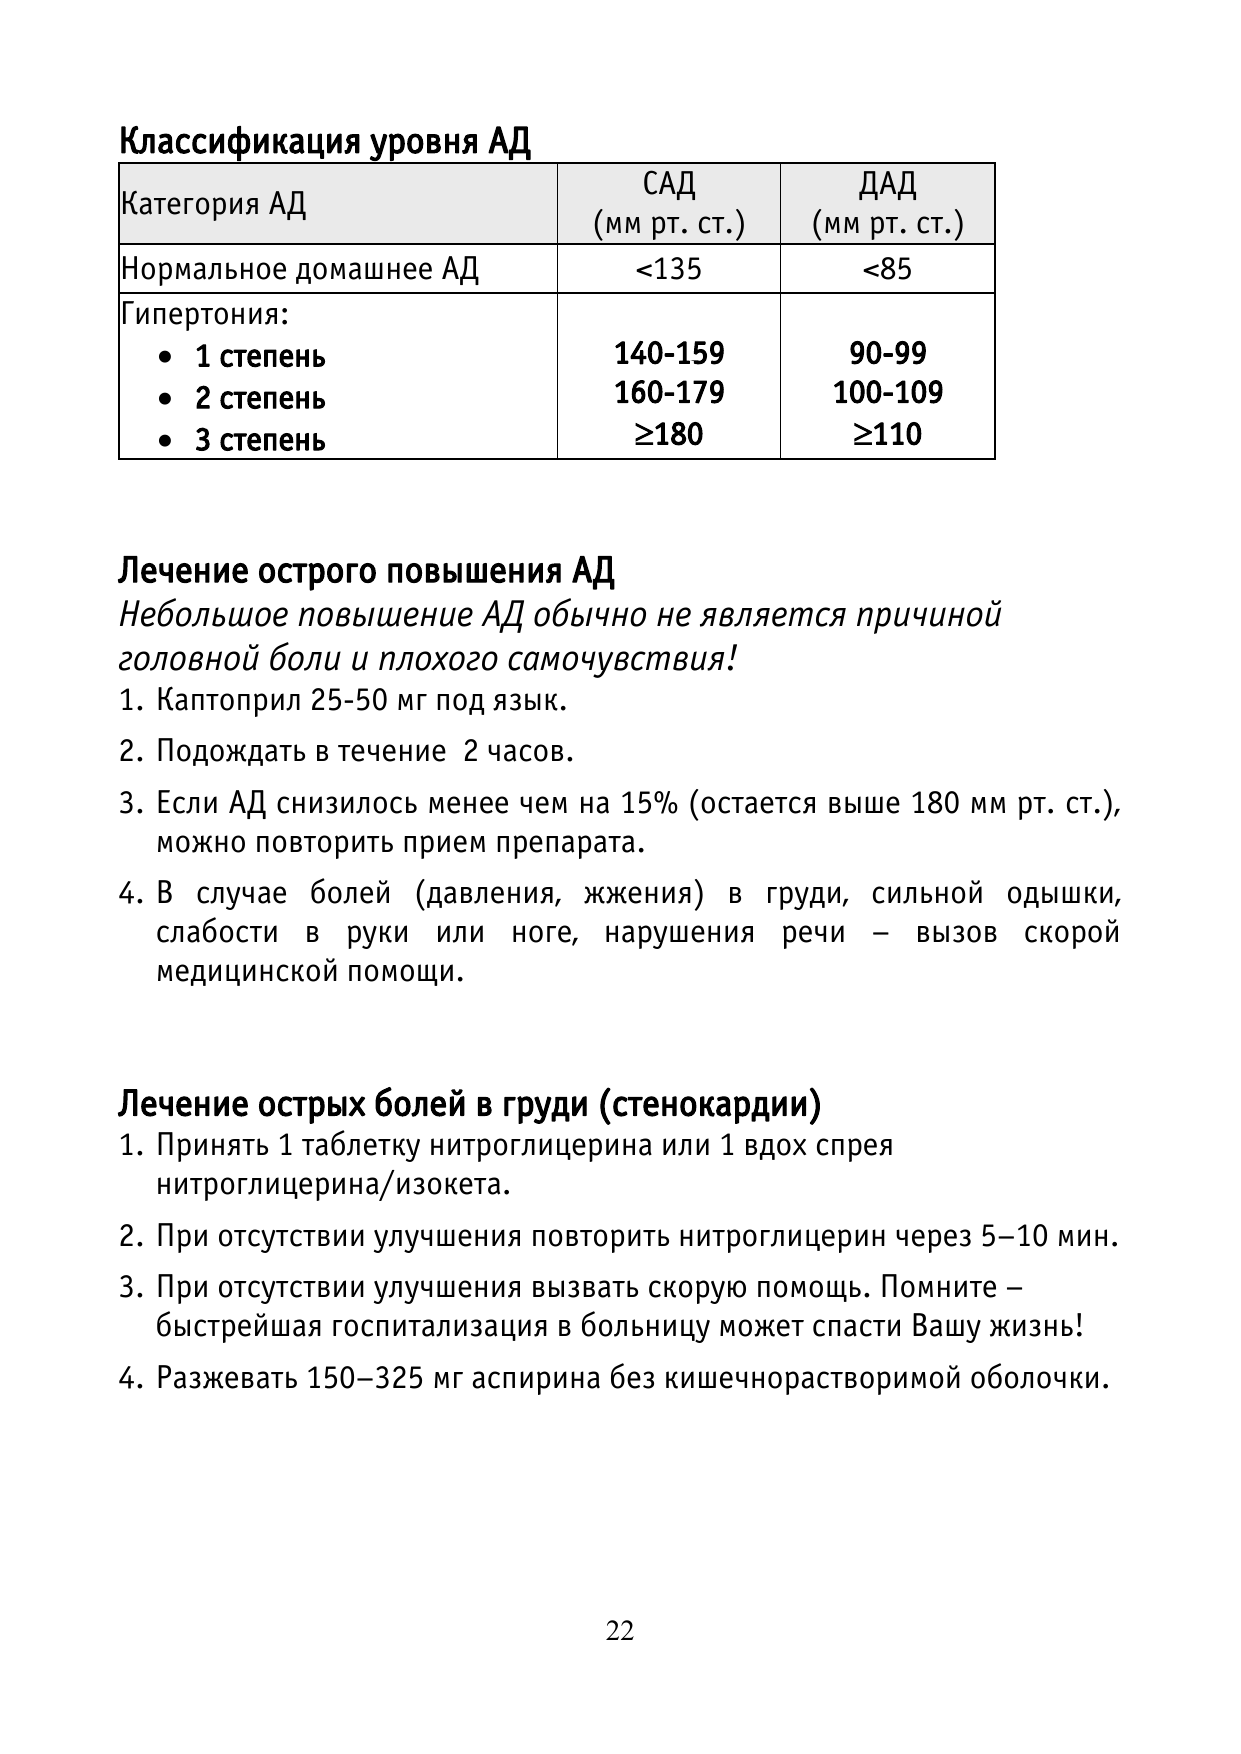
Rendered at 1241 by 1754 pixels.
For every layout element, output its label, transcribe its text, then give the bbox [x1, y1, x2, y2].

list Подождать в течение 2 часов. [118, 731, 1122, 770]
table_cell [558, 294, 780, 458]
text Классификация уровня АД [118, 118, 1122, 162]
list При отсутствии улучшения повторить нитроглицерин через 5–10 мин. [118, 1215, 1122, 1254]
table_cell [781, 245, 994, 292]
list При отсутствии улучшения вызвать скорую помощь. Помните – быстрейшая госпитализация в больницу может спасти Вашу жизнь! [118, 1267, 1122, 1345]
text Лечение острых болей в груди (стенокардии) [118, 1081, 1122, 1125]
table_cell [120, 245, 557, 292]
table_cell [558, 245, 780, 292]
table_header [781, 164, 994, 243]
list Принять 1 таблетку нитроглицерина или 1 вдох спрея нитроглицерина/изокета. [118, 1125, 1122, 1203]
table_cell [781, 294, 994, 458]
list Каптоприл 25-50 мг под язык. [118, 679, 1122, 718]
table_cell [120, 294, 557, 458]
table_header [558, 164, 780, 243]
text Лечение острого повышения АД [118, 547, 1122, 591]
list Разжевать 150–325 мг аспирина без кишечнорастворимой оболочки. [118, 1357, 1122, 1397]
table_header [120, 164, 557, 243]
text Небольшое повышение АД обычно не является причиной головной боли и плохого самочувствия! [118, 591, 1122, 679]
list В случае болей (давления, жжения) в груди, сильной одышки, слабости в руки или ноге, нарушения речи – вызов скорой медицинской помощи. [118, 873, 1122, 990]
list Если АД снизилось менее чем на 15% (остается выше 180 мм рт. ст.), можно повторить прием препарата. [118, 782, 1122, 861]
